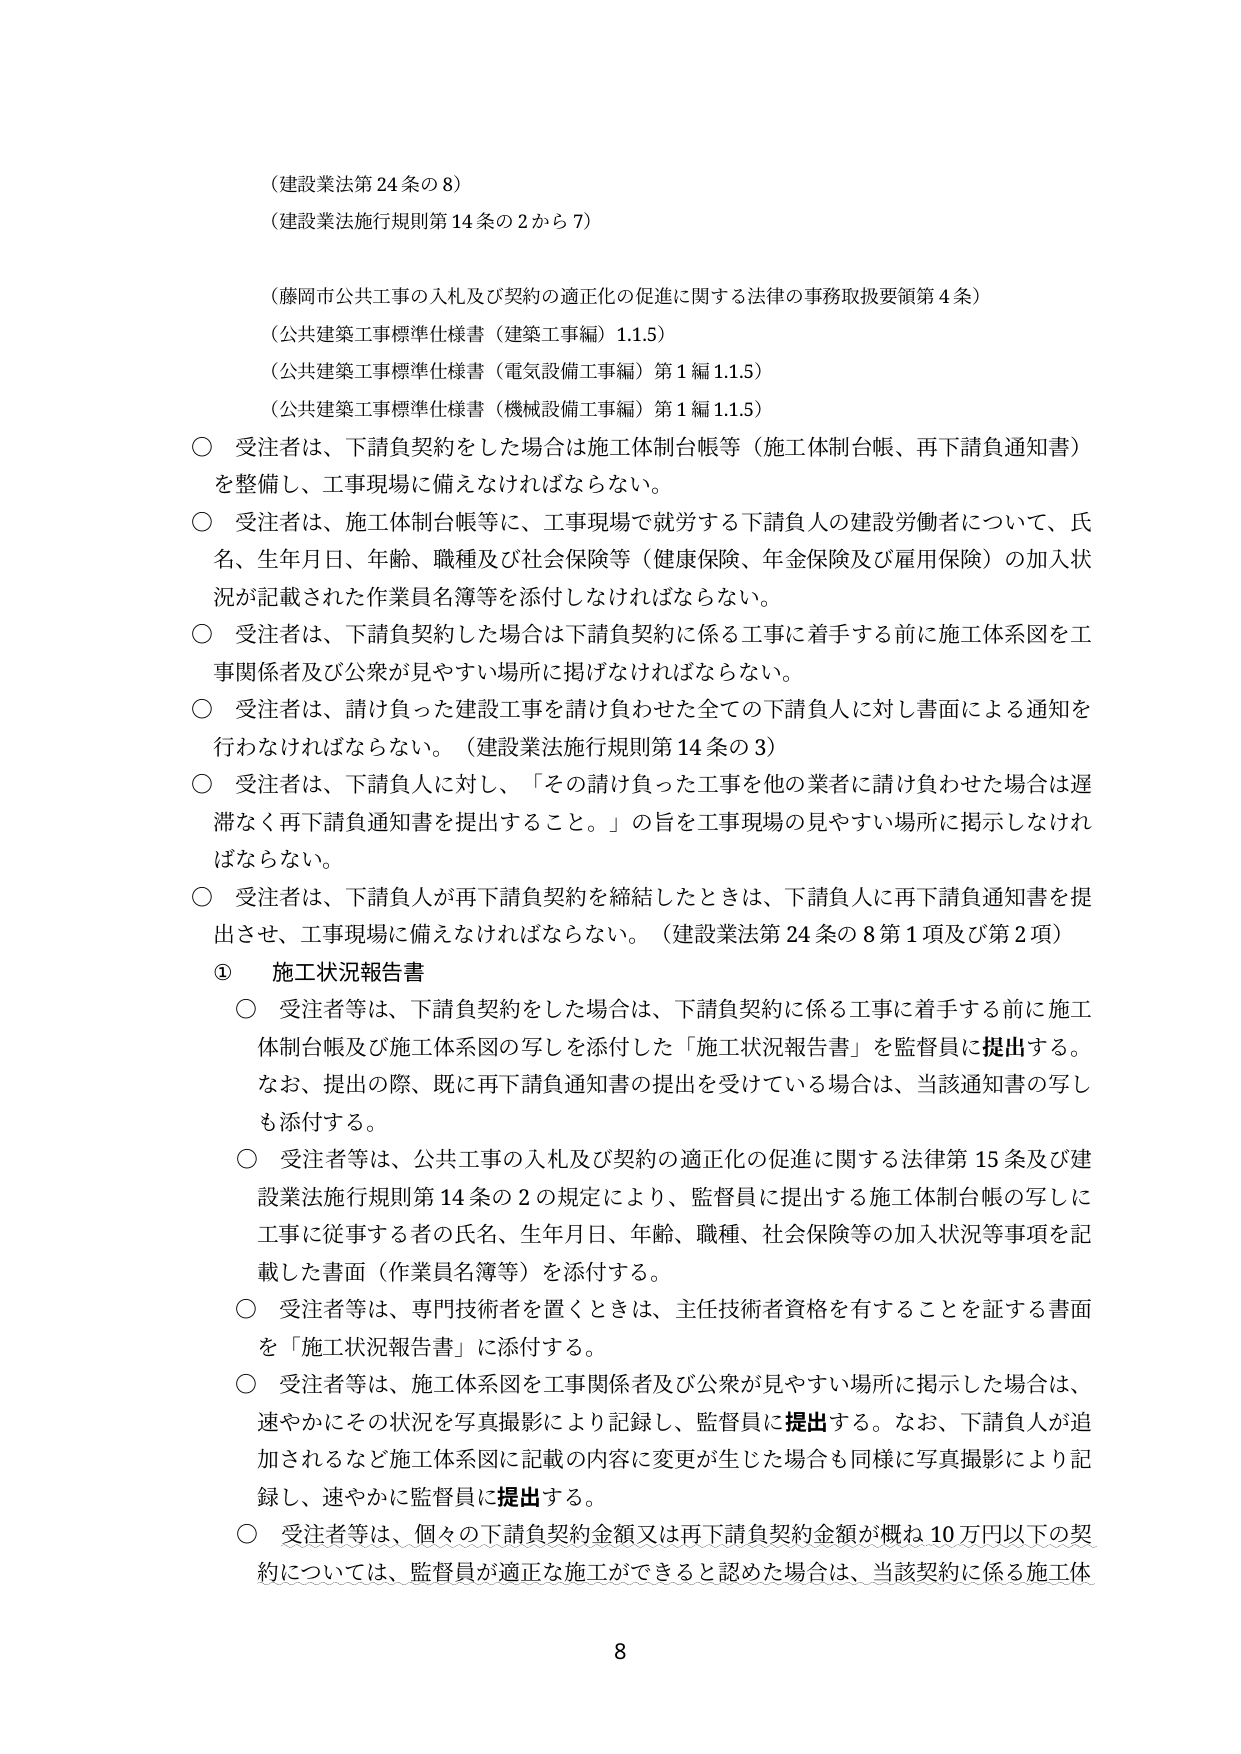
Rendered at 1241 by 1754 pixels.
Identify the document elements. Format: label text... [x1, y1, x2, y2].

text （建設業法施行規則第14条の2から7） [148, 202, 1092, 239]
text 〇 受注者等は、専門技術者を置くときは、主任技術者資格を有することを証する書面を「施工状況報告書」に添付する。 [235, 1289, 1092, 1364]
text （藤岡市公共工事の入札及び契約の適正化の促進に関する法律の事務取扱要領第4条） [148, 277, 1092, 314]
text 〇 受注者は、施工体制台帳等に、工事現場で就労する下請負人の建設労働者について、氏名、生年月日、年齢、職種及び社会保険等（健康保険、年金保険及び雇用保険）の加入状況が記載された作業員名簿等を添付しなければならない。 [191, 502, 1092, 614]
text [148, 1514, 1092, 1589]
text 〇 受注者は、下請負人が再下請負契約を締結したときは、下請負人に再下請負通知書を提出させ、工事現場に備えなければならない。（建設業法第24条の8第1項及び第2項） [191, 877, 1092, 952]
list 施工状況報告書 [213, 952, 1092, 989]
text 〇 受注者は、請け負った建設工事を請け負わせた全ての下請負人に対し書面による通知を行わなければならない。（建設業法施行規則第14条の3） [191, 689, 1092, 764]
text （公共建築工事標準仕様書（建築工事編）1.1.5） [148, 314, 1092, 352]
text 〇 受注者等は、下請負契約をした場合は、下請負契約に係る工事に着手する前に施工体制台帳及び施工体系図の写しを添付した「施工状況報告書」を監督員に提出する。なお、提出の際、既に再下請負通知書の提出を受けている場合は、当該通知書の写しも添付する。 [148, 989, 1092, 1139]
text 〇 受注者は、下請負人に対し、「その請け負った工事を他の業者に請け負わせた場合は遅滞なく再下請負通知書を提出すること。」の旨を工事現場の見やすい場所に掲示しなければならない。 [191, 764, 1092, 877]
text 〇 受注者は、下請負契約した場合は下請負契約に係る工事に着手する前に施工体系図を工事関係者及び公衆が見やすい場所に掲げなければならない。 [191, 614, 1092, 689]
text 〇 受注者等は、公共工事の入札及び契約の適正化の促進に関する法律第15条及び建設業法施行規則第14条の2の規定により、監督員に提出する施工体制台帳の写しに工事に従事する者の氏名、生年月日、年齢、職種、社会保険等の加入状況等事項を記載した書面（作業員名簿等）を添付する。 [236, 1139, 1092, 1289]
text （公共建築工事標準仕様書（機械設備工事編）第1編1.1.5） [148, 389, 1092, 427]
text （公共建築工事標準仕様書（電気設備工事編）第1編1.1.5） [148, 352, 1092, 389]
text （建設業法第24条の8） [148, 164, 1092, 202]
text 〇 受注者等は、施工体系図を工事関係者及び公衆が見やすい場所に掲示した場合は、速やかにその状況を写真撮影により記録し、監督員に提出する。なお、下請負人が追加されるなど施工体系図に記載の内容に変更が生じた場合も同様に写真撮影により記録し、速やかに監督員に提出する。 [235, 1364, 1092, 1514]
text 〇 受注者は、下請負契約をした場合は施工体制台帳等（施工体制台帳、再下請負通知書）を整備し、工事現場に備えなければならない。 [191, 427, 1092, 502]
